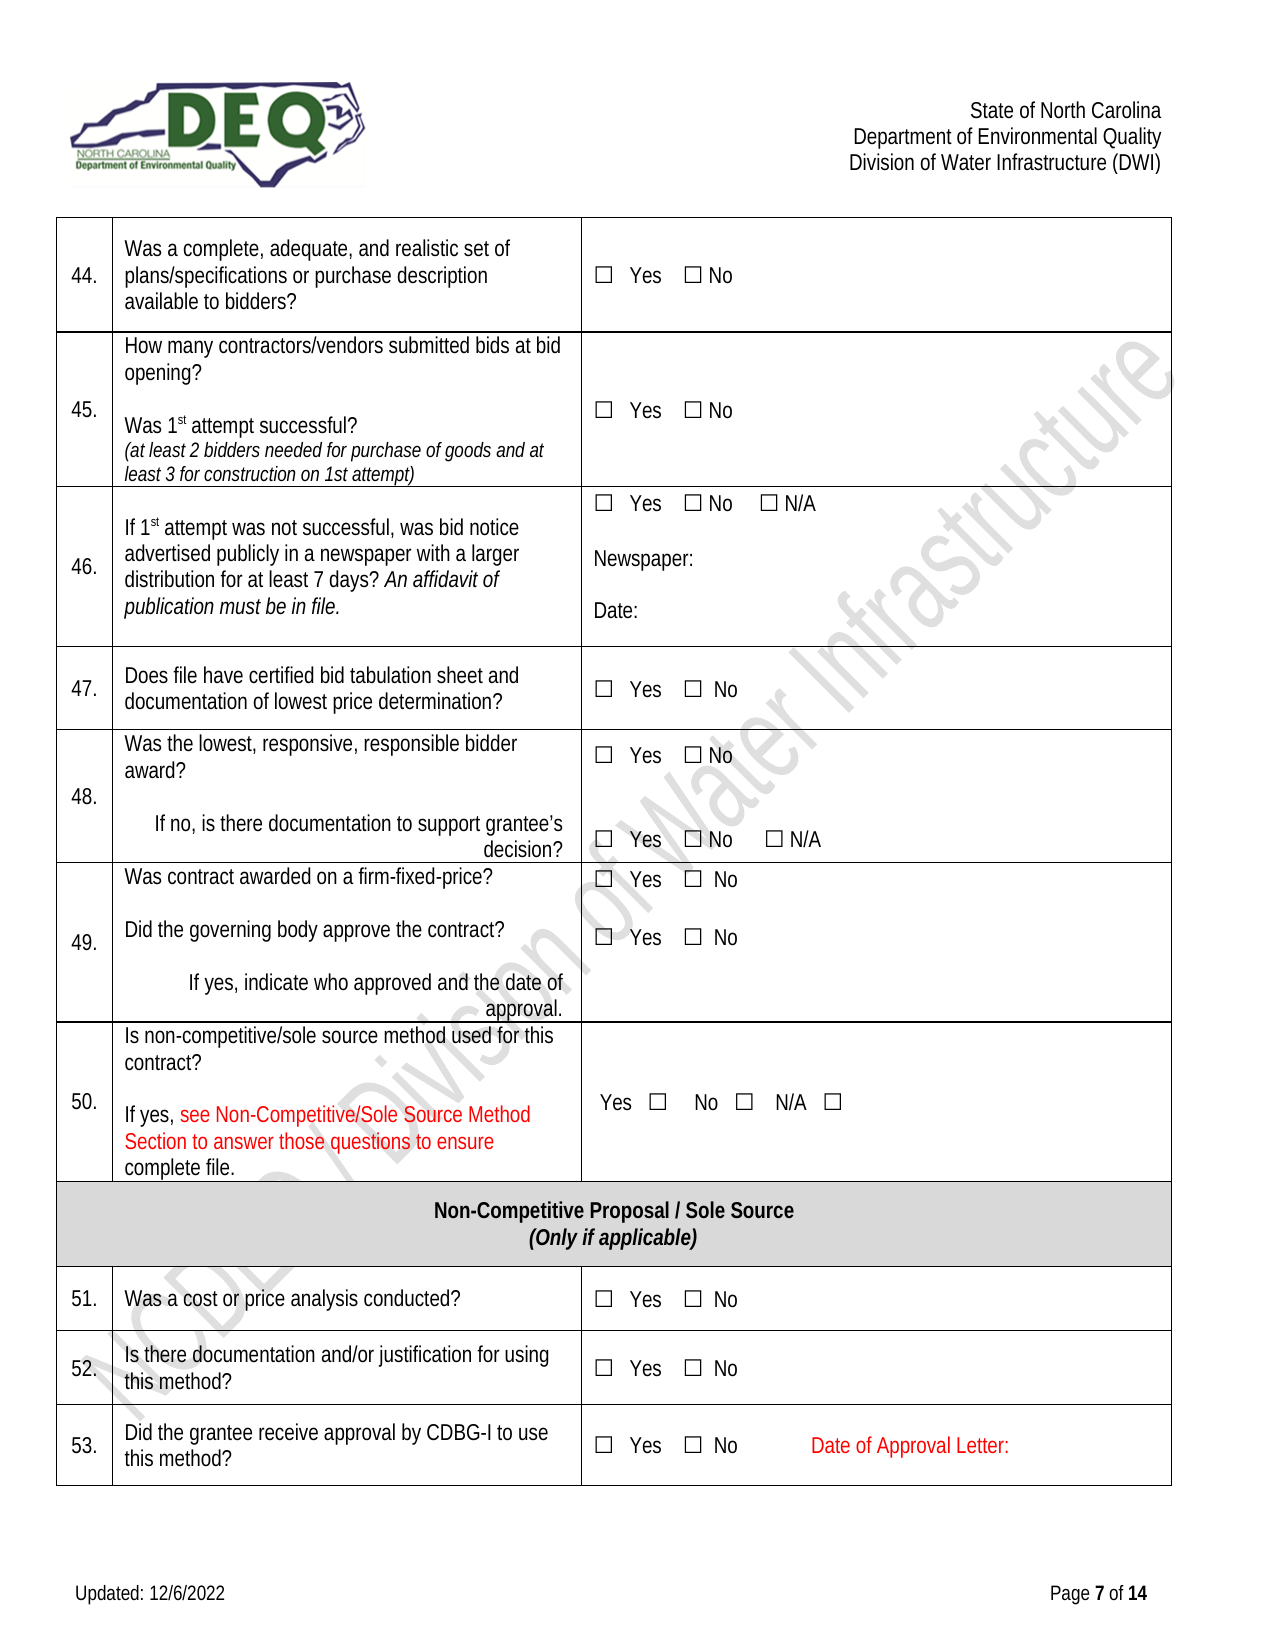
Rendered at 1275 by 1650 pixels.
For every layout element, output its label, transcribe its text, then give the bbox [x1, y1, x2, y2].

table_cell Was a complete, adequate, and realistic set of plans/specifications or purchase description available to bidders? [113, 218, 581, 331]
table_cell Yes No N/A [582, 1023, 1171, 1181]
table_cell 49. [57, 863, 112, 1021]
table_cell 48. [57, 730, 112, 862]
table_cell ☐ Yes ☐ No [582, 333, 1171, 486]
table_cell ☐ Yes ☐ No [582, 218, 1171, 331]
table_cell If 1st attempt was not successful, was bid notice advertised publicly in a newspaper with a larger distribution for at least 7 days? An affidavit of publication must be in file. [113, 487, 581, 646]
table_cell Yes No Yes No [582, 863, 1171, 1021]
table_cell Is non-competitive/sole source method used for this contract? If yes, see Non-Competitive/Sole Source Method Section to answer those questions to ensure complete file. [113, 1023, 581, 1181]
table_cell 47. [57, 647, 112, 729]
table_cell Was the lowest, responsive, responsible bidder award? If no, is there documentation to support grantee’s decision? [113, 730, 581, 862]
table_cell Is there documentation and/or justification for using this method? [113, 1331, 581, 1404]
table_cell Was a cost or price analysis conducted? [113, 1267, 581, 1330]
table_cell 51. [57, 1267, 112, 1330]
table_cell 44. [57, 218, 112, 331]
table_cell Did the grantee receive approval by CDBG-I to use this method? [113, 1405, 581, 1485]
table_cell 50. [57, 1023, 112, 1181]
table_cell 45. [57, 333, 112, 486]
table_cell Yes No [582, 1267, 1171, 1330]
table_cell How many contractors/vendors submitted bids at bid opening? Was 1st attempt successful? (at least 2 bidders needed for purchase of goods and at least 3 for construction on 1st attempt) [113, 333, 581, 486]
table_cell Yes No [582, 647, 1171, 729]
table_cell Yes No Date of Approval Letter: [582, 1405, 1171, 1485]
table_cell 46. [57, 487, 112, 646]
table_cell 53. [57, 1405, 112, 1485]
table_cell ☐ Yes ☐ No ☐ Yes ☐ No ☐ N/A [582, 730, 1171, 862]
table_cell Was contract awarded on a firm-fixed-price? Did the governing body approve the contract? If yes, indicate who approved and the date of approval. [113, 863, 581, 1021]
table_cell Does file have certified bid tabulation sheet and documentation of lowest price determination? [113, 647, 581, 729]
table_cell 52. [57, 1331, 112, 1404]
table_cell Non-Competitive Proposal / Sole Source (Only if applicable) [57, 1182, 1171, 1266]
table_cell ☐ Yes ☐ No ☐ N/A Newspaper: Date: [582, 487, 1171, 646]
table_cell Yes No [582, 1331, 1171, 1404]
picture [70, 82, 367, 189]
